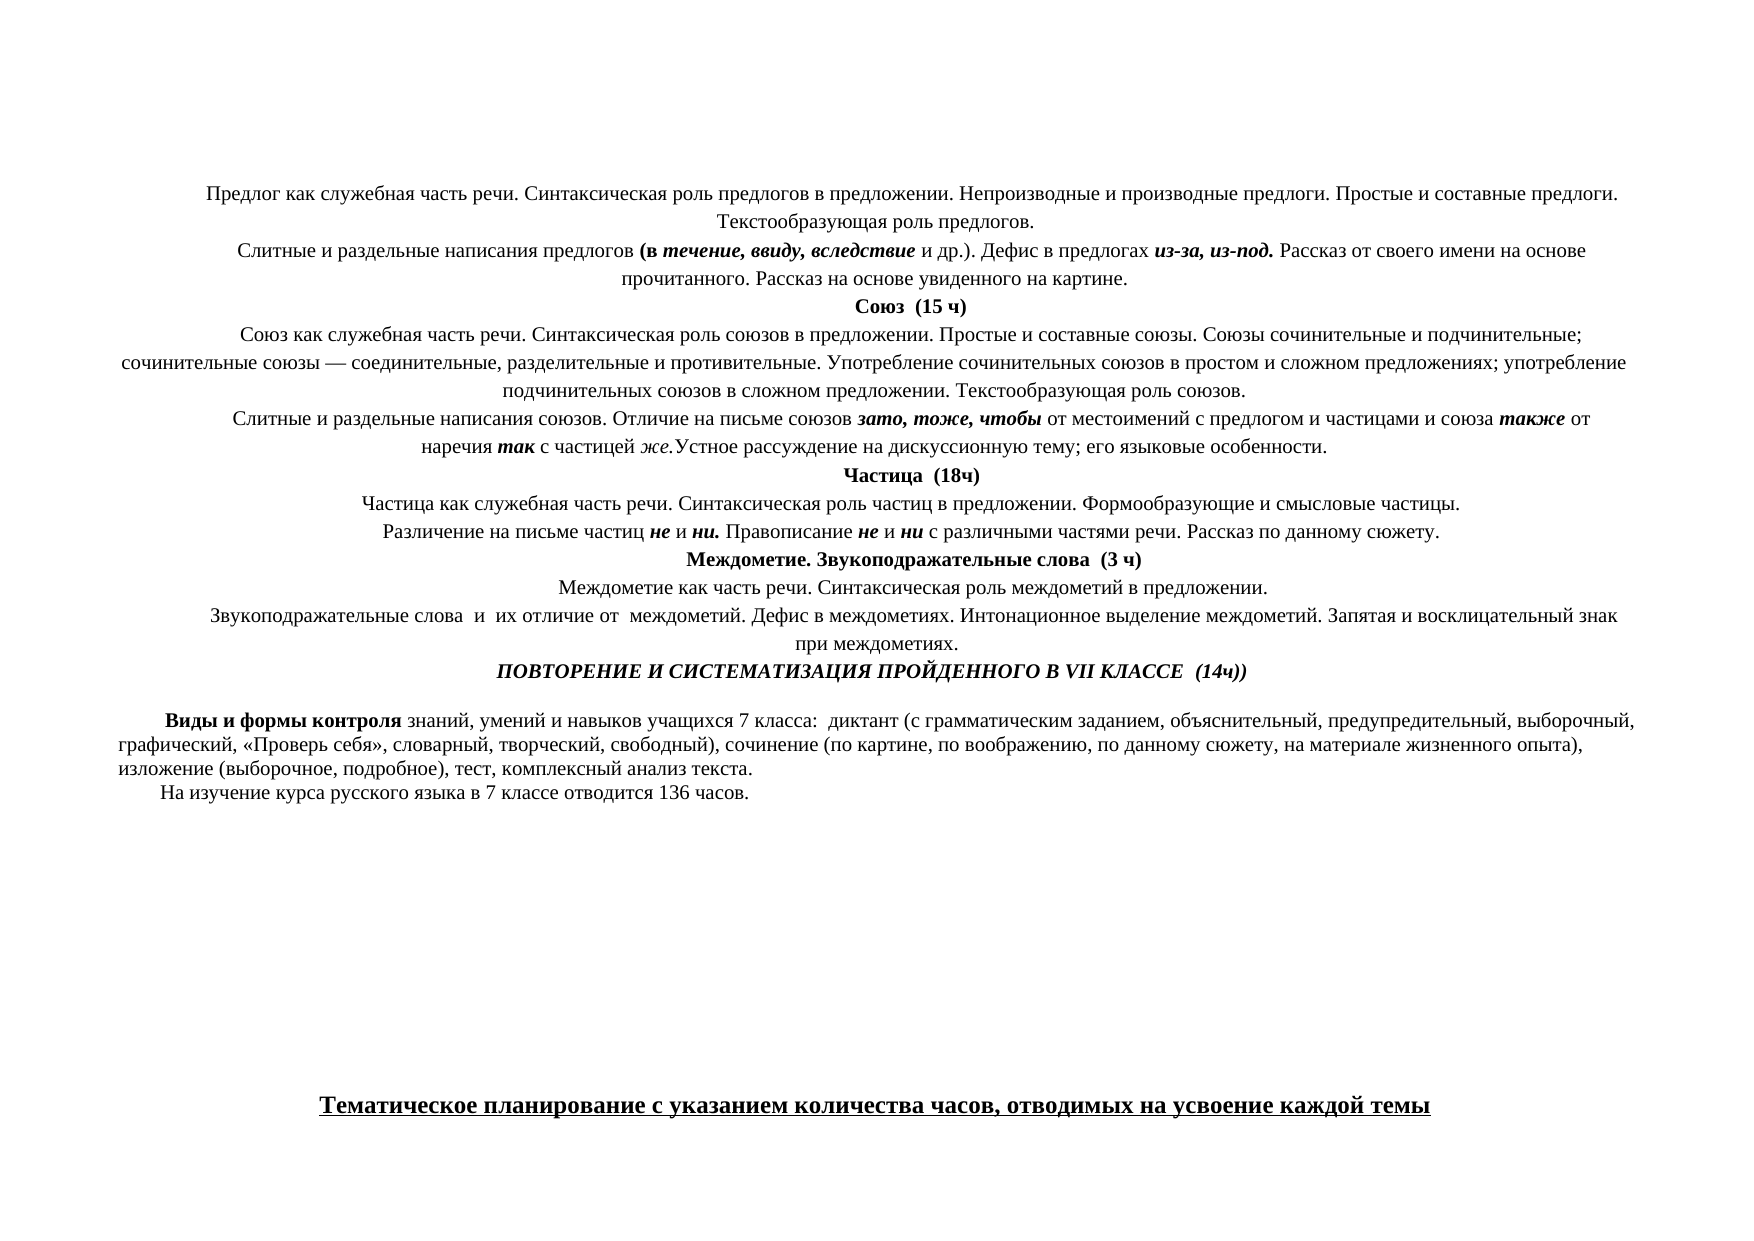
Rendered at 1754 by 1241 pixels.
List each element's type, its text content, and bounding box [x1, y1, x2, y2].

text Виды и формы контроля знаний, умений и навыков учащихся 7 класса: диктант (с грамматическим заданием, объяснительный, предупредительный, выборочный, графический, «Проверь себя», словарный, творческий, свободный), сочинение (по картине, по воображению, по данному сюжету, на материале жизненного опыта), изложение (выборочное, подробное), тест, комплексный анализ текста. [118, 707, 1636, 780]
text Слитные и раздельные написания союзов. Отличие на письме союзов зато, тоже, чтобы от местоимений с предлогом и частицами и союза также от наречия так с частицей же.Устное рассуждение на дискуссионную тему; его языковые особенности. [118, 402, 1631, 458]
text Союз (15 ч) [118, 290, 1629, 318]
text Частица (18ч) [118, 458, 1631, 487]
text Междометие как часть речи. Синтаксическая роль междометий в предложении. [118, 571, 1634, 599]
text Различение на письме частиц не и ни. Правописание не и ни с различными частями речи. Рассказ по данному сюжету. [118, 515, 1631, 543]
text Слитные и раздельные написания предлогов (в течение, ввиду, вследствие и др.). Дефис в предлогах из-за, из-под. Рассказ от своего имени на основе прочитанного. Рассказ на основе увиденного на картине. [118, 233, 1631, 290]
text Звукоподражательные слова и их отличие от междометий. Дефис в междометиях. Интонационное выделение междометий. Запятая и восклицательный знак при междометиях. [118, 599, 1636, 655]
text Частица как служебная часть речи. Синтаксическая роль частиц в предложении. Формообразующие и смысловые частицы. [118, 487, 1631, 515]
text ПОВТОРЕНИЕ И СИСТЕМАТИЗАЦИЯ ПРОЙДЕННОГО В VII КЛАССЕ (14ч)) [118, 655, 1552, 683]
text Междометие. Звукоподражательные слова (3 ч) [118, 543, 1636, 571]
text На изучение курса русского языка в 7 классе отводится 136 часов. [118, 780, 1636, 804]
text Предлог как служебная часть речи. Синтаксическая роль предлогов в предложении. Непроизводные и производные предлоги. Простые и составные предлоги. Текстообразующая роль предлогов. [118, 177, 1633, 233]
text Союз как служебная часть речи. Синтаксическая роль союзов в предложении. Простые и составные союзы. Союзы сочинительные и подчинительные; сочинительные союзы — соединительные, разделительные и противительные. Употребление сочинительных союзов в простом и сложном предложениях; употребление подчинительных союзов в сложном предложении. Текстообразующая роль союзов. [118, 318, 1631, 402]
text Тематическое планирование с указанием количества часов, отводимых на усвоение каждой темы [118, 1090, 1632, 1118]
